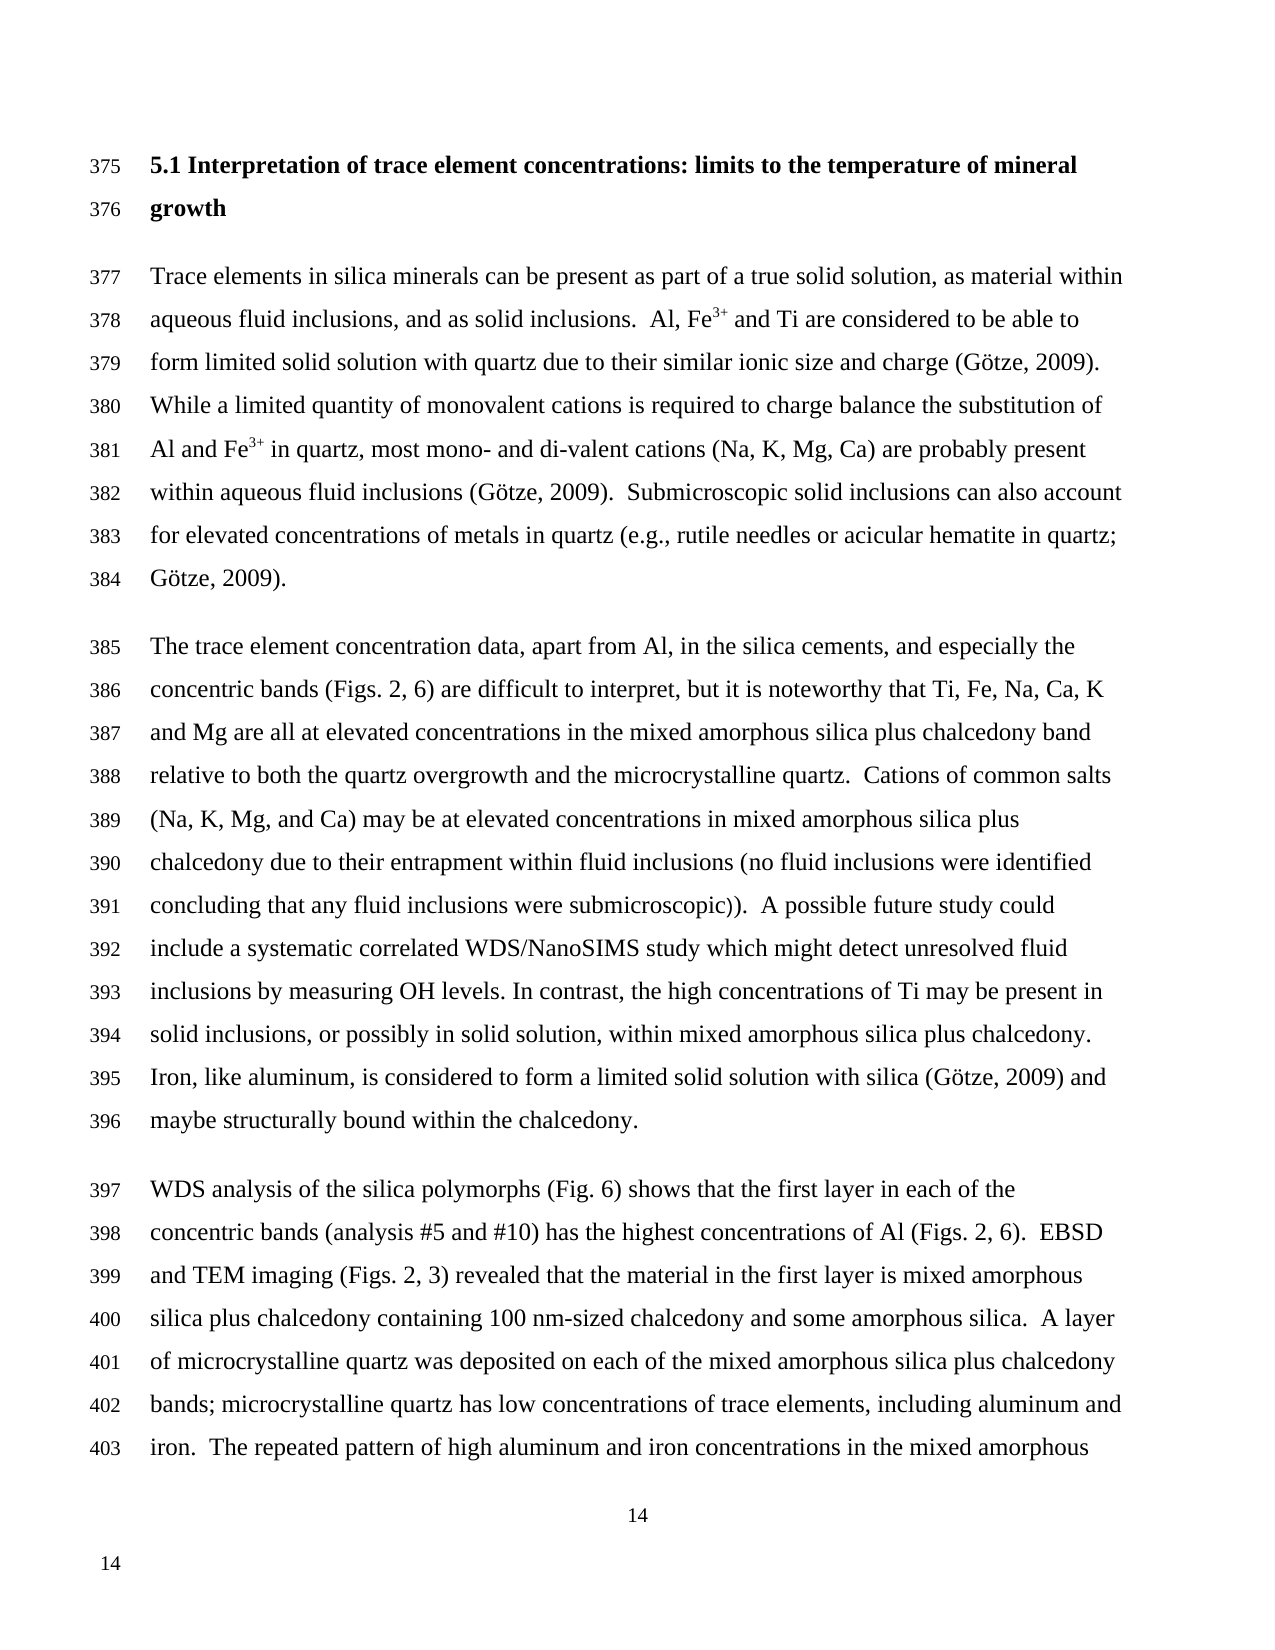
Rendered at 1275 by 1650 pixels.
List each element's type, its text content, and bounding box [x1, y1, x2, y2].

text Trace elements in silica minerals can be present as part of a true solid solution, as material within aqueous fluid inclusions, and as solid inclusions. Al, Fe3+ and Ti are considered to be able to form limited solid solution with quartz due to their similar ionic size and charge (Götze, 2009). While a limited quantity of monovalent cations is required to charge balance the substitution of Al and Fe3+ in quartz, most mono- and di-valent cations (Na, K, Mg, Ca) are probably present within aqueous fluid inclusions (Götze, 2009). Submicroscopic solid inclusions can also account for elevated concentrations of metals in quartz (e.g., rutile needles or acicular hematite in quartz; Götze, 2009). [150, 261, 1125, 592]
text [150, 1174, 1125, 1461]
text The trace element concentration data, apart from Al, in the silica cements, and especially the concentric bands (Figs. 2, 6) are difficult to interpret, but it is noteworthy that Ti, Fe, Na, Ca, K and Mg are all at elevated concentrations in the mixed amorphous silica plus chalcedony band relative to both the quartz overgrowth and the microcrystalline quartz. Cations of common salts (Na, K, Mg, and Ca) may be at elevated concentrations in mixed amorphous silica plus chalcedony due to their entrapment within fluid inclusions (no fluid inclusions were identified concluding that any fluid inclusions were submicroscopic)). A possible future study could include a systematic correlated WDS/NanoSIMS study which might detect unresolved fluid inclusions by measuring OH levels. In contrast, the high concentrations of Ti may be present in solid inclusions, or possibly in solid solution, within mixed amorphous silica plus chalcedony. Iron, like aluminum, is considered to form a limited solid solution with silica (Götze, 2009) and maybe structurally bound within the chalcedony. [150, 631, 1125, 1134]
text 5.1 Interpretation of trace element concentrations: limits to the temperature of mineral growth [150, 150, 1125, 222]
